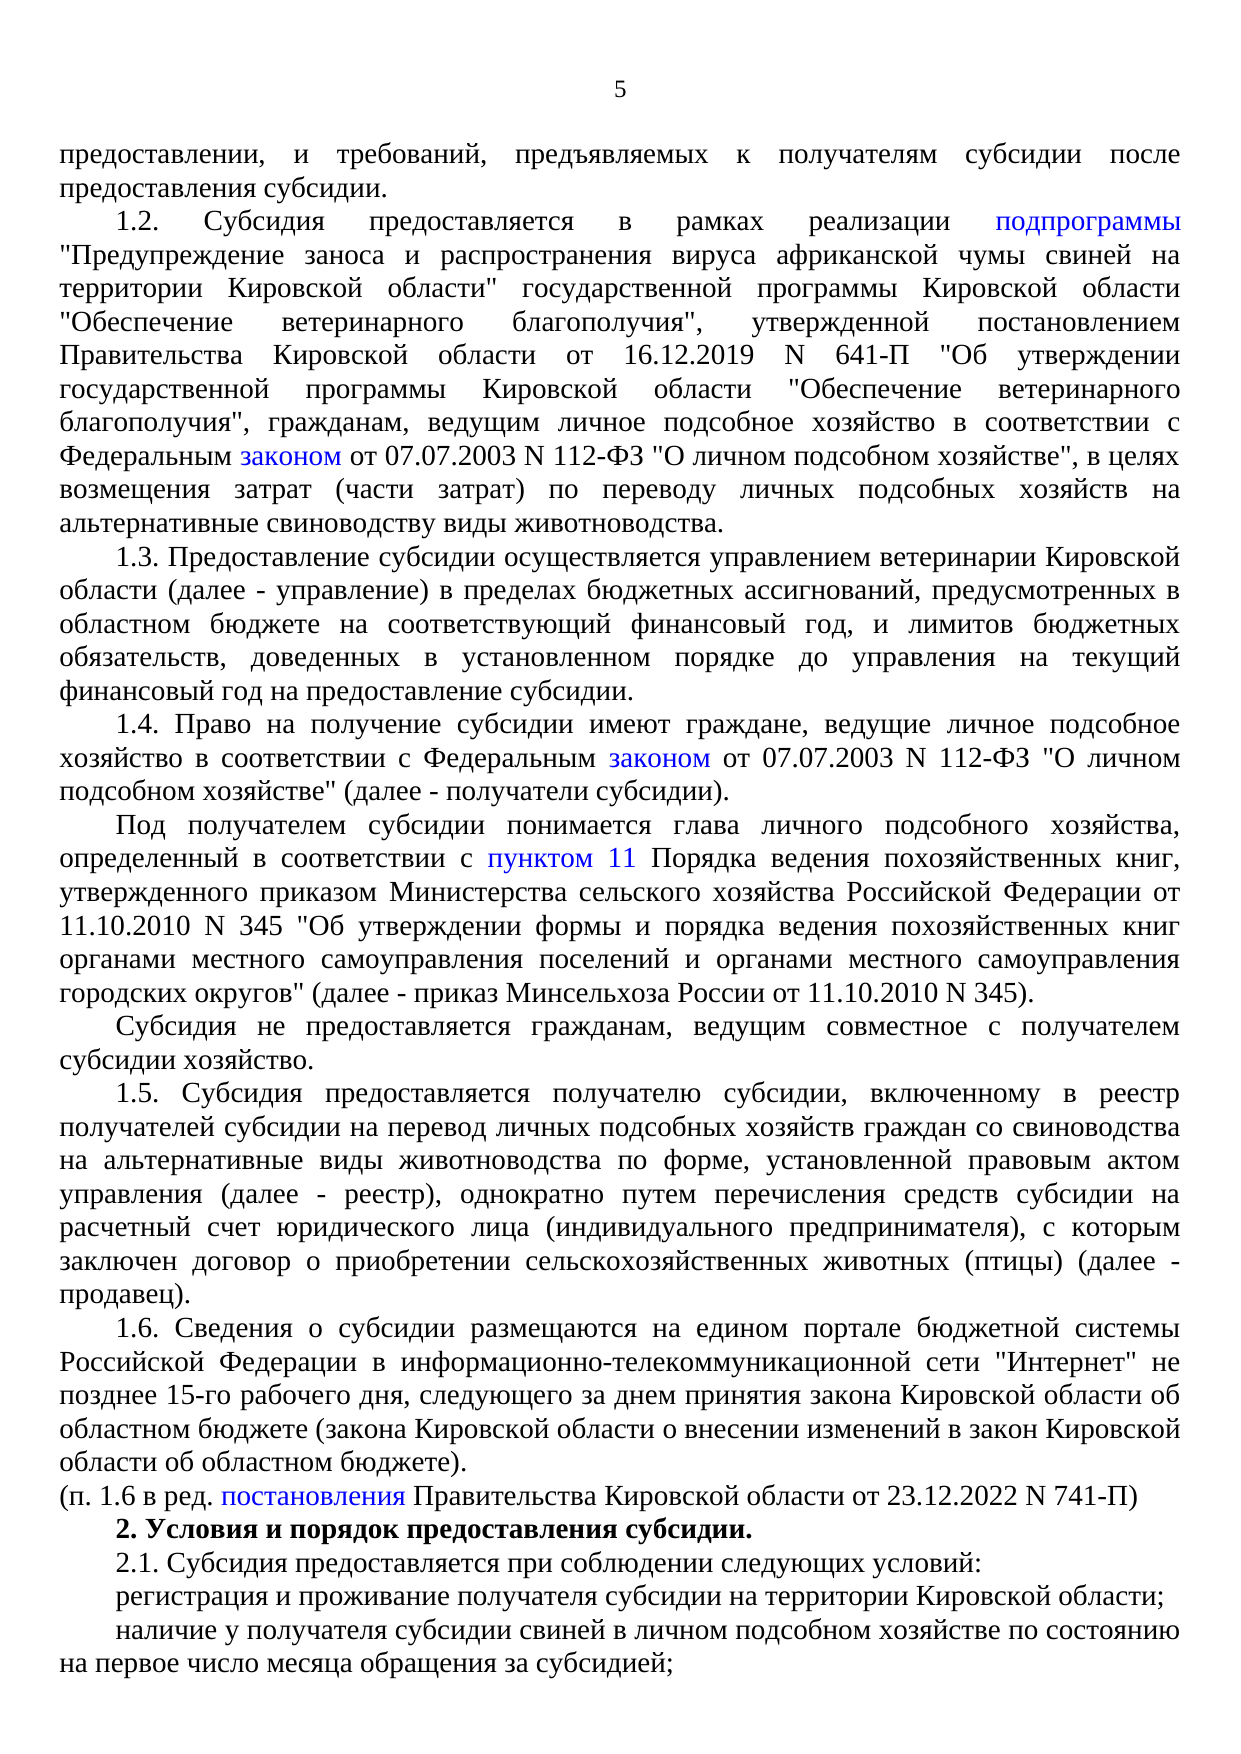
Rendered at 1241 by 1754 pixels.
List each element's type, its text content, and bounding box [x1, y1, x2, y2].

text (п. 1.6 в ред. постановления Правительства Кировской области от 23.12.2022 N 741-П) [59, 1478, 1181, 1511]
text 1.4. Право на получение субсидии имеют граждане, ведущие личное подсобное хозяйство в соответствии с Федеральным законом от 07.07.2003 N 112-ФЗ "О личном подсобном хозяйстве" (далее - получатели субсидии). [59, 706, 1181, 807]
text Под получателем субсидии понимается глава личного подсобного хозяйства, определенный в соответствии с пунктом 11 Порядка ведения похозяйственных книг, утвержденного приказом Министерства сельского хозяйства Российской Федерации от 11.10.2010 N 345 "Об утверждении формы и порядка ведения похозяйственных книг органами местного самоуправления поселений и органами местного самоуправления городских округов" (далее - приказ Минсельхоза России от 11.10.2010 N 345). [59, 807, 1181, 1008]
text 1.6. Сведения о субсидии размещаются на едином портале бюджетной системы Российской Федерации в информационно-телекоммуникационной сети "Интернет" не позднее 15-го рабочего дня, следующего за днем принятия закона Кировской области об областном бюджете (закона Кировской области о внесении изменений в закон Кировской области об областном бюджете). [59, 1310, 1181, 1478]
text Субсидия не предоставляется гражданам, ведущим совместное с получателем субсидии хозяйство. [59, 1008, 1181, 1075]
text 1.3. Предоставление субсидии осуществляется управлением ветеринарии Кировской области (далее - управление) в пределах бюджетных ассигнований, предусмотренных в областном бюджете на соответствующий финансовый год, и лимитов бюджетных обязательств, доведенных в установленном порядке до управления на текущий финансовый год на предоставление субсидии. [59, 539, 1181, 706]
text регистрация и проживание получателя субсидии на территории Кировской области; [59, 1578, 1181, 1612]
text наличие у получателя субсидии свиней в личном подсобном хозяйстве по состоянию на первое число месяца обращения за субсидией; [59, 1612, 1181, 1679]
text 1.5. Субсидия предоставляется получателю субсидии, включенному в реестр получателей субсидии на перевод личных подсобных хозяйств граждан со свиноводства на альтернативные виды животноводства по форме, установленной правовым актом управления (далее - реестр), однократно путем перечисления средств субсидии на расчетный счет юридического лица (индивидуального предпринимателя), с которым заключен договор о приобретении сельскохозяйственных животных (птицы) (далее - продавец). [59, 1075, 1181, 1310]
title 2. Условия и порядок предоставления субсидии. [59, 1511, 1181, 1545]
text 1.2. Субсидия предоставляется в рамках реализации подпрограммы "Предупреждение заноса и распространения вируса африканской чумы свиней на территории Кировской области" государственной программы Кировской области "Обеспечение ветеринарного благополучия", утвержденной постановлением Правительства Кировской области от 16.12.2019 N 641-П "Об утверждении государственной программы Кировской области "Обеспечение ветеринарного благополучия", гражданам, ведущим личное подсобное хозяйство в соответствии с Федеральным законом от 07.07.2003 N 112-ФЗ "О личном подсобном хозяйстве", в целях возмещения затрат (части затрат) по переводу личных подсобных хозяйств на альтернативные свиноводству виды животноводства. [59, 203, 1181, 539]
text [59, 136, 1181, 203]
text 2.1. Субсидия предоставляется при соблюдении следующих условий: [59, 1545, 1181, 1578]
